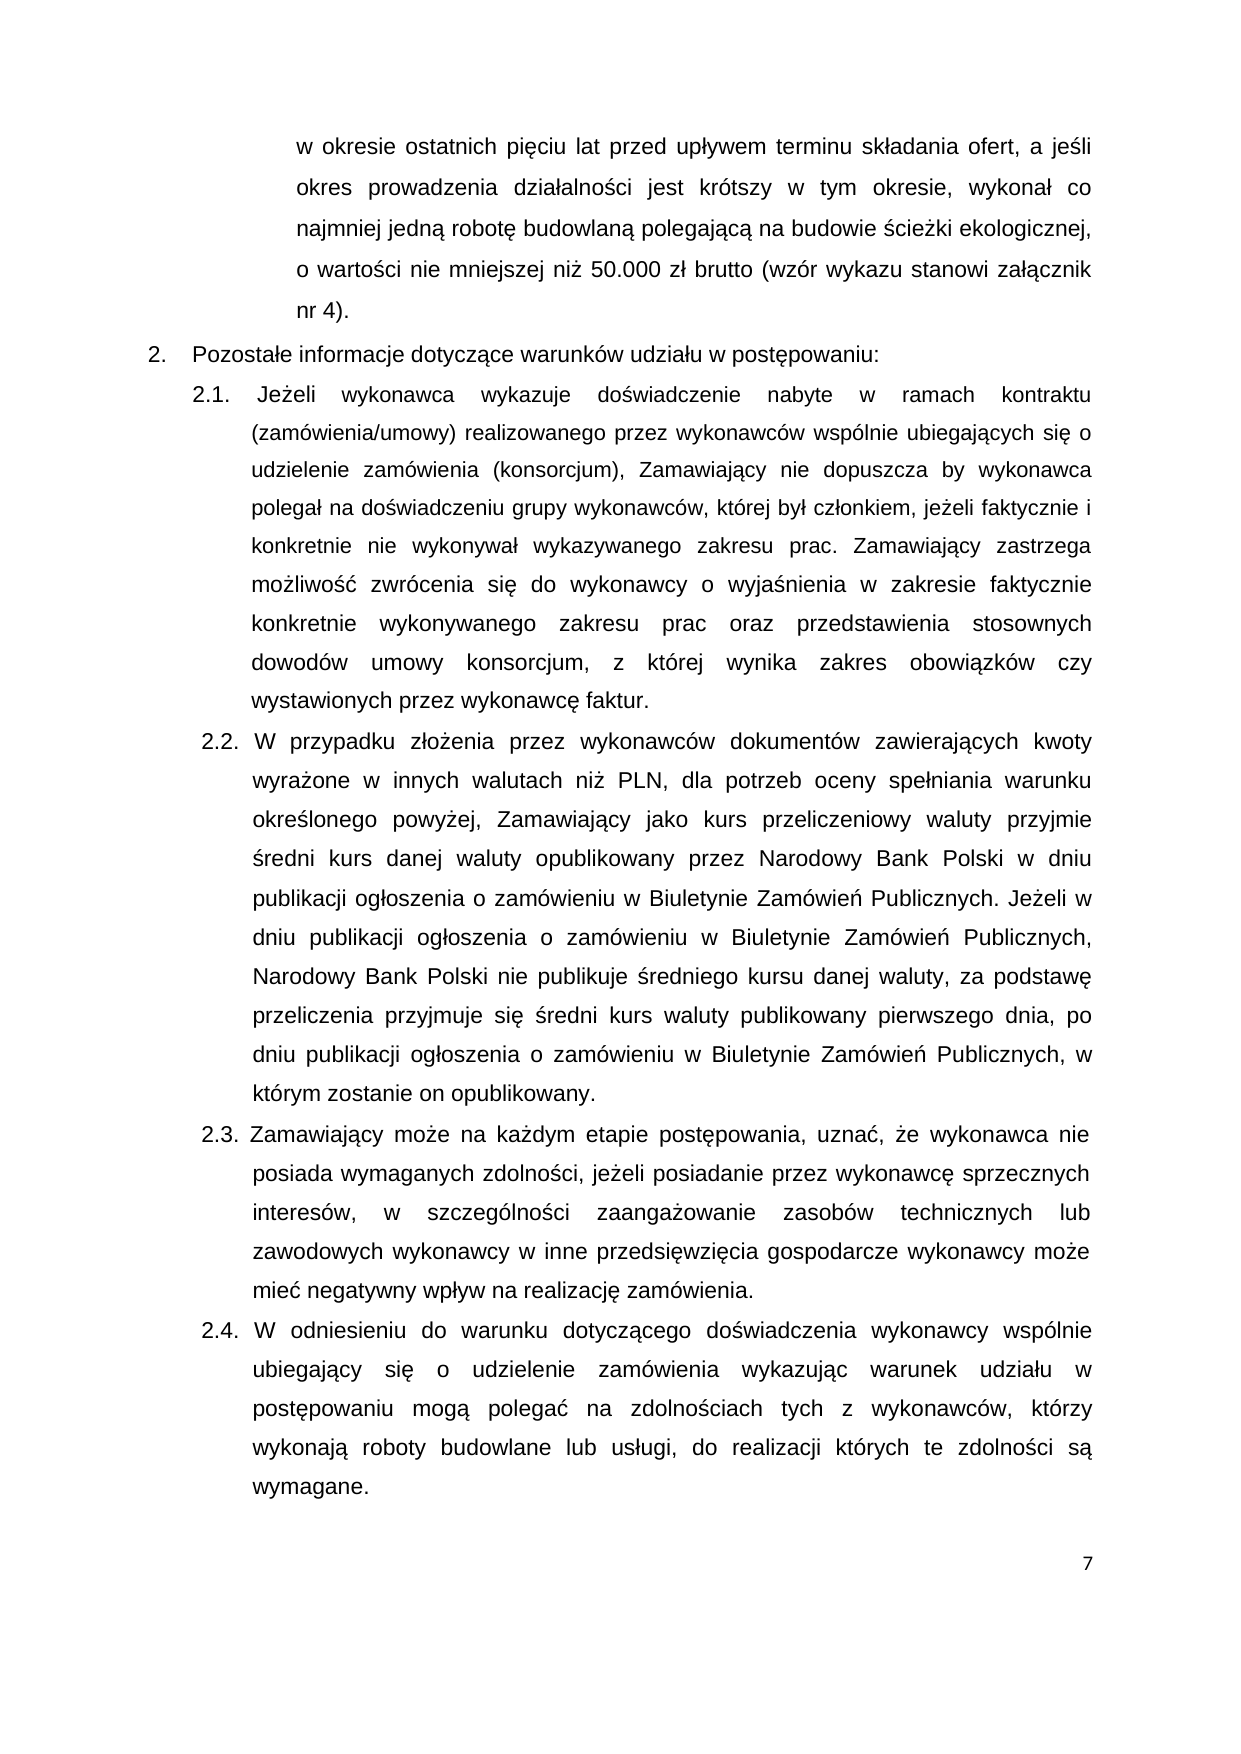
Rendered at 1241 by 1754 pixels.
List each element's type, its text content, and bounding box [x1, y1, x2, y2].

list Pozostałe informacje dotyczące warunków udziału w postępowaniu: [148, 341, 1093, 367]
text 2.3. Zamawiający może na każdym etapie postępowania, uznać, że wykonawca nie posiada wymaganych zdolności, jeżeli posiadanie przez wykonawcę sprzecznych interesów, w szczególności zaangażowanie zasobów technicznych lub zawodowych wykonawcy w inne przedsięwzięcia gospodarcze wykonawcy może mieć negatywny wpływ na realizację zamówienia. [201, 1121, 1091, 1303]
text 2.4. W odniesieniu do warunku dotyczącego doświadczenia wykonawcy wspólnie ubiegający się o udzielenie zamówienia wykazując warunek udziału w postępowaniu mogą polegać na zdolnościach tych z wykonawców, którzy wykonają roboty budowlane lub usługi, do realizacji których te zdolności są wymagane. [201, 1317, 1093, 1499]
text w okresie ostatnich pięciu lat przed upływem terminu składania ofert, a jeśli okres prowadzenia działalności jest krótszy w tym okresie, wykonał co najmniej jedną robotę budowlaną polegającą na budowie ścieżki ekologicznej, o wartości nie mniejszej niż 50.000 zł brutto (wzór wykazu stanowi załącznik nr 4). [296, 133, 1093, 323]
text 2.2. W przypadku złożenia przez wykonawców dokumentów zawierających kwoty wyrażone w innych walutach niż PLN, dla potrzeb oceny spełniania warunku określonego powyżej, Zamawiający jako kurs przeliczeniowy waluty przyjmie średni kurs danej waluty opublikowany przez Narodowy Bank Polski w dniu publikacji ogłoszenia o zamówieniu w Biuletynie Zamówień Publicznych. Jeżeli w dniu publikacji ogłoszenia o zamówieniu w Biuletynie Zamówień Publicznych, Narodowy Bank Polski nie publikuje średniego kursu danej waluty, za podstawę przeliczenia przyjmuje się średni kurs waluty publikowany pierwszego dnia, po dniu publikacji ogłoszenia o zamówieniu w Biuletynie Zamówień Publicznych, w którym zostanie on opublikowany. [201, 728, 1093, 1107]
text 2.1. Jeżeli wykonawca wykazuje doświadczenie nabyte w ramach kontraktu (zamówienia/umowy) realizowanego przez wykonawców wspólnie ubiegających się o udzielenie zamówienia (konsorcjum), Zamawiający nie dopuszcza by wykonawca polegał na doświadczeniu grupy wykonawców, której był członkiem, jeżeli faktycznie i konkretnie nie wykonywał wykazywanego zakresu prac. Zamawiający zastrzega możliwość zwrócenia się do wykonawcy o wyjaśnienia w zakresie faktycznie konkretnie wykonywanego zakresu prac oraz przedstawienia stosownych dowodów umowy konsorcjum, z której wynika zakres obowiązków czy wystawionych przez wykonawcę faktur. [192, 381, 1093, 714]
